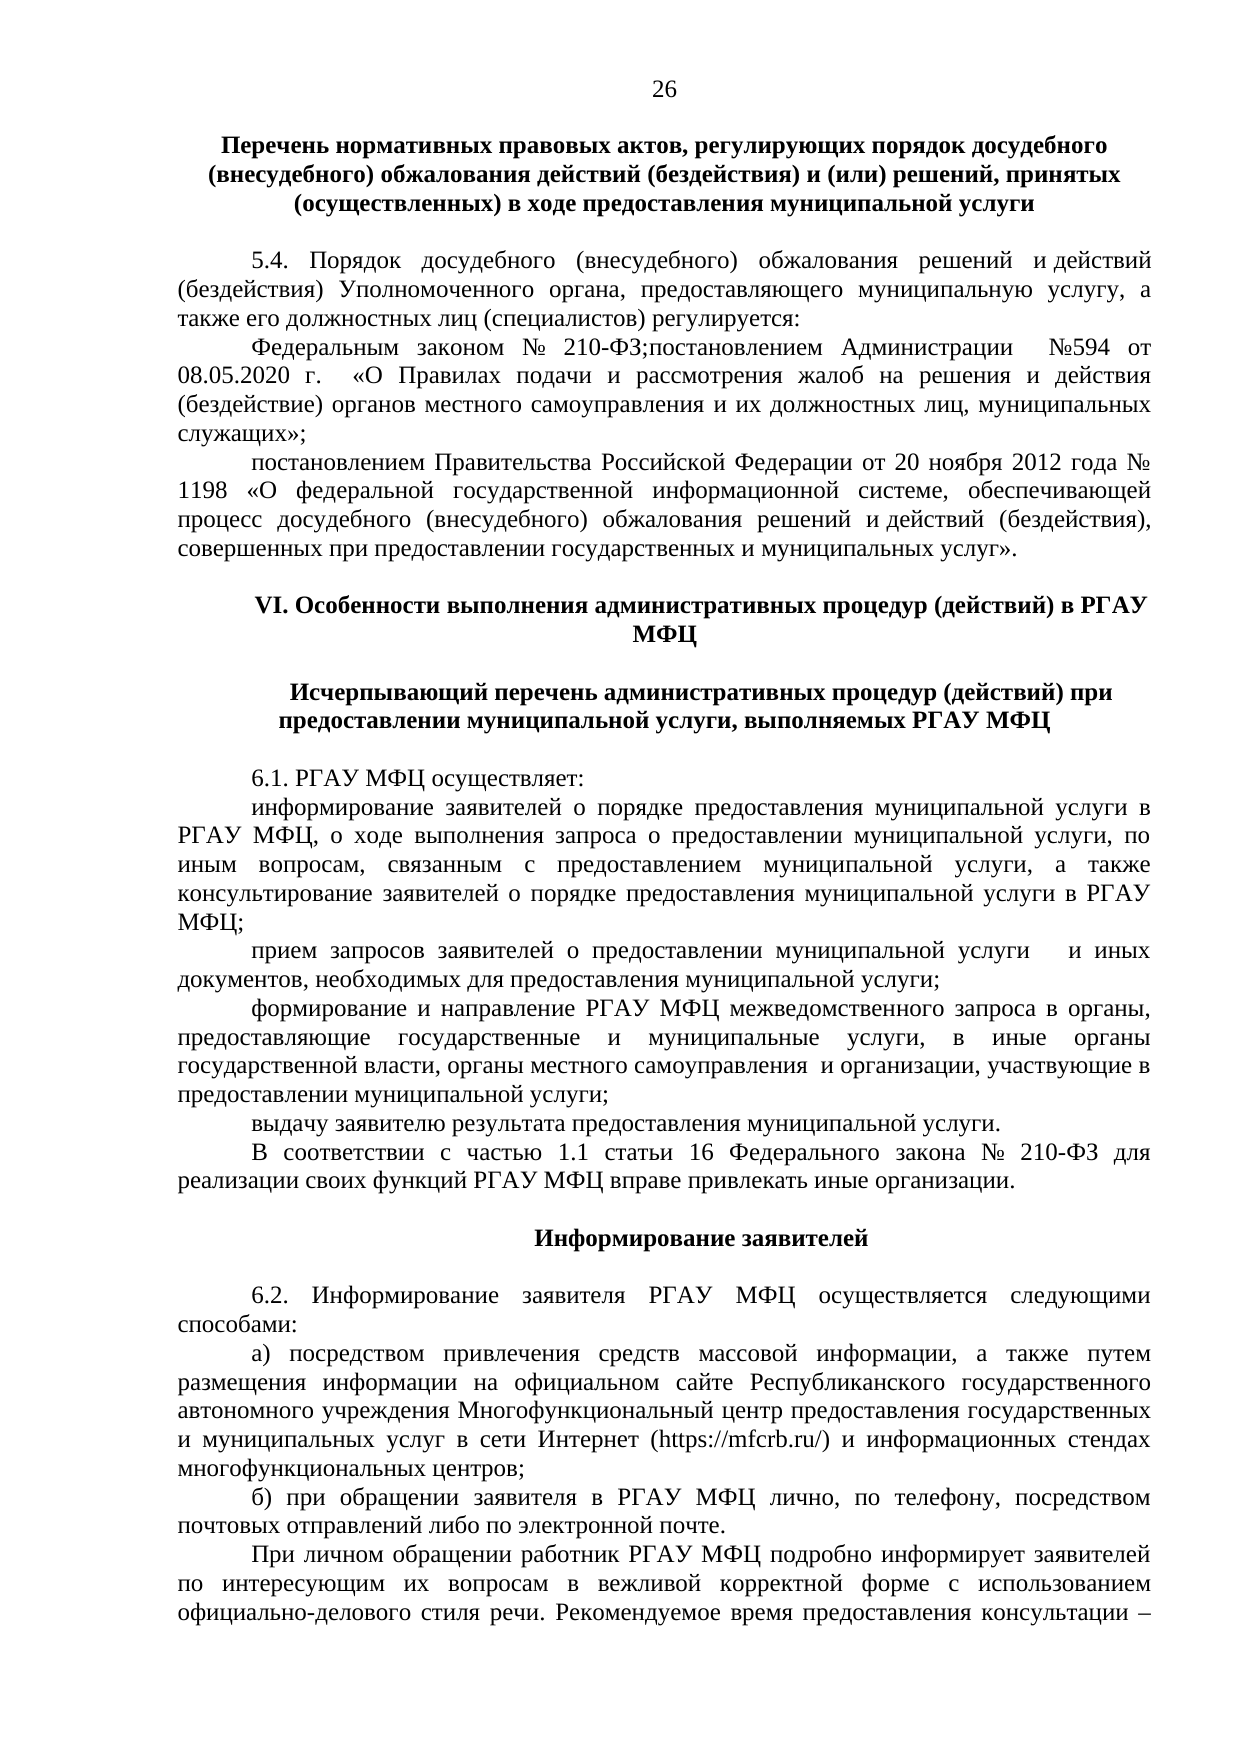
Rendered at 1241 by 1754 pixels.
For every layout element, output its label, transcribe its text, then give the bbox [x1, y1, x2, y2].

text Федеральным законом № 210-ФЗ;постановлением Администрации №594 от 08.05.2020 г. «О Правилах подачи и рассмотрения жалоб на решения и действия (бездействие) органов местного самоуправления и их должностных лиц, муниципальных служащих»; [177, 332, 1152, 447]
text В соответствии с частью 1.1 статьи 16 Федерального закона № 210-ФЗ для реализации своих функций РГАУ МФЦ вправе привлекать иные организации. [177, 1137, 1152, 1194]
text информирование заявителей о порядке предоставления муниципальной услуги в РГАУ МФЦ, о ходе выполнения запроса о предоставлении муниципальной услуги, по иным вопросам, связанным с предоставлением муниципальной услуги, а также консультирование заявителей о порядке предоставления муниципальной услуги в РГАУ МФЦ; [177, 792, 1152, 936]
text б) при обращении заявителя в РГАУ МФЦ лично, по телефону, посредством почтовых отправлений либо по электронной почте. [177, 1482, 1152, 1539]
text прием запросов заявителей о предоставлении муниципальной услуги и иных документов, необходимых для предоставления муниципальной услуги; [177, 936, 1152, 993]
text выдачу заявителю результата предоставления муниципальной услуги. [177, 1108, 1152, 1137]
text 6.2. Информирование заявителя РГАУ МФЦ осуществляется следующими способами: [177, 1281, 1152, 1338]
text 6.1. РГАУ МФЦ осуществляет: [177, 763, 1152, 792]
text постановлением Правительства Российской Федерации от 20 ноября 2012 года № 1198 «О федеральной государственной информационной системе, обеспечивающей процесс досудебного (внесудебного) обжалования решений и действий (бездействия), совершенных при предоставлении государственных и муниципальных услуг». [177, 447, 1152, 562]
text Исчерпывающий перечень административных процедур (действий) при предоставлении муниципальной услуги, выполняемых РГАУ МФЦ [177, 677, 1152, 734]
text а) посредством привлечения средств массовой информации, а также путем размещения информации на официальном сайте Республиканского государственного автономного учреждения Многофункциональный центр предоставления государственных и муниципальных услуг в сети Интернет (https://mfcrb.ru/) и информационных стендах многофункциональных центров; [177, 1338, 1152, 1482]
text Перечень нормативных правовых актов, регулирующих порядок досудебного (внесудебного) обжалования действий (бездействия) и (или) решений, принятых (осуществленных) в ходе предоставления муниципальной услуги [177, 131, 1152, 217]
text 5.4. Порядок досудебного (внесудебного) обжалования решений и действий (бездействия) Уполномоченного органа, предоставляющего муниципальную услугу, а также его должностных лиц (специалистов) регулируется: [177, 246, 1152, 332]
text Информирование заявителей [177, 1223, 1152, 1252]
text формирование и направление РГАУ МФЦ межведомственного запроса в органы, предоставляющие государственные и муниципальные услуги, в иные органы государственной власти, органы местного самоуправления и организации, участвующие в предоставлении муниципальной услуги; [177, 993, 1152, 1108]
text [177, 1539, 1152, 1626]
text VI. Особенности выполнения административных процедур (действий) в РГАУ МФЦ [177, 591, 1152, 648]
